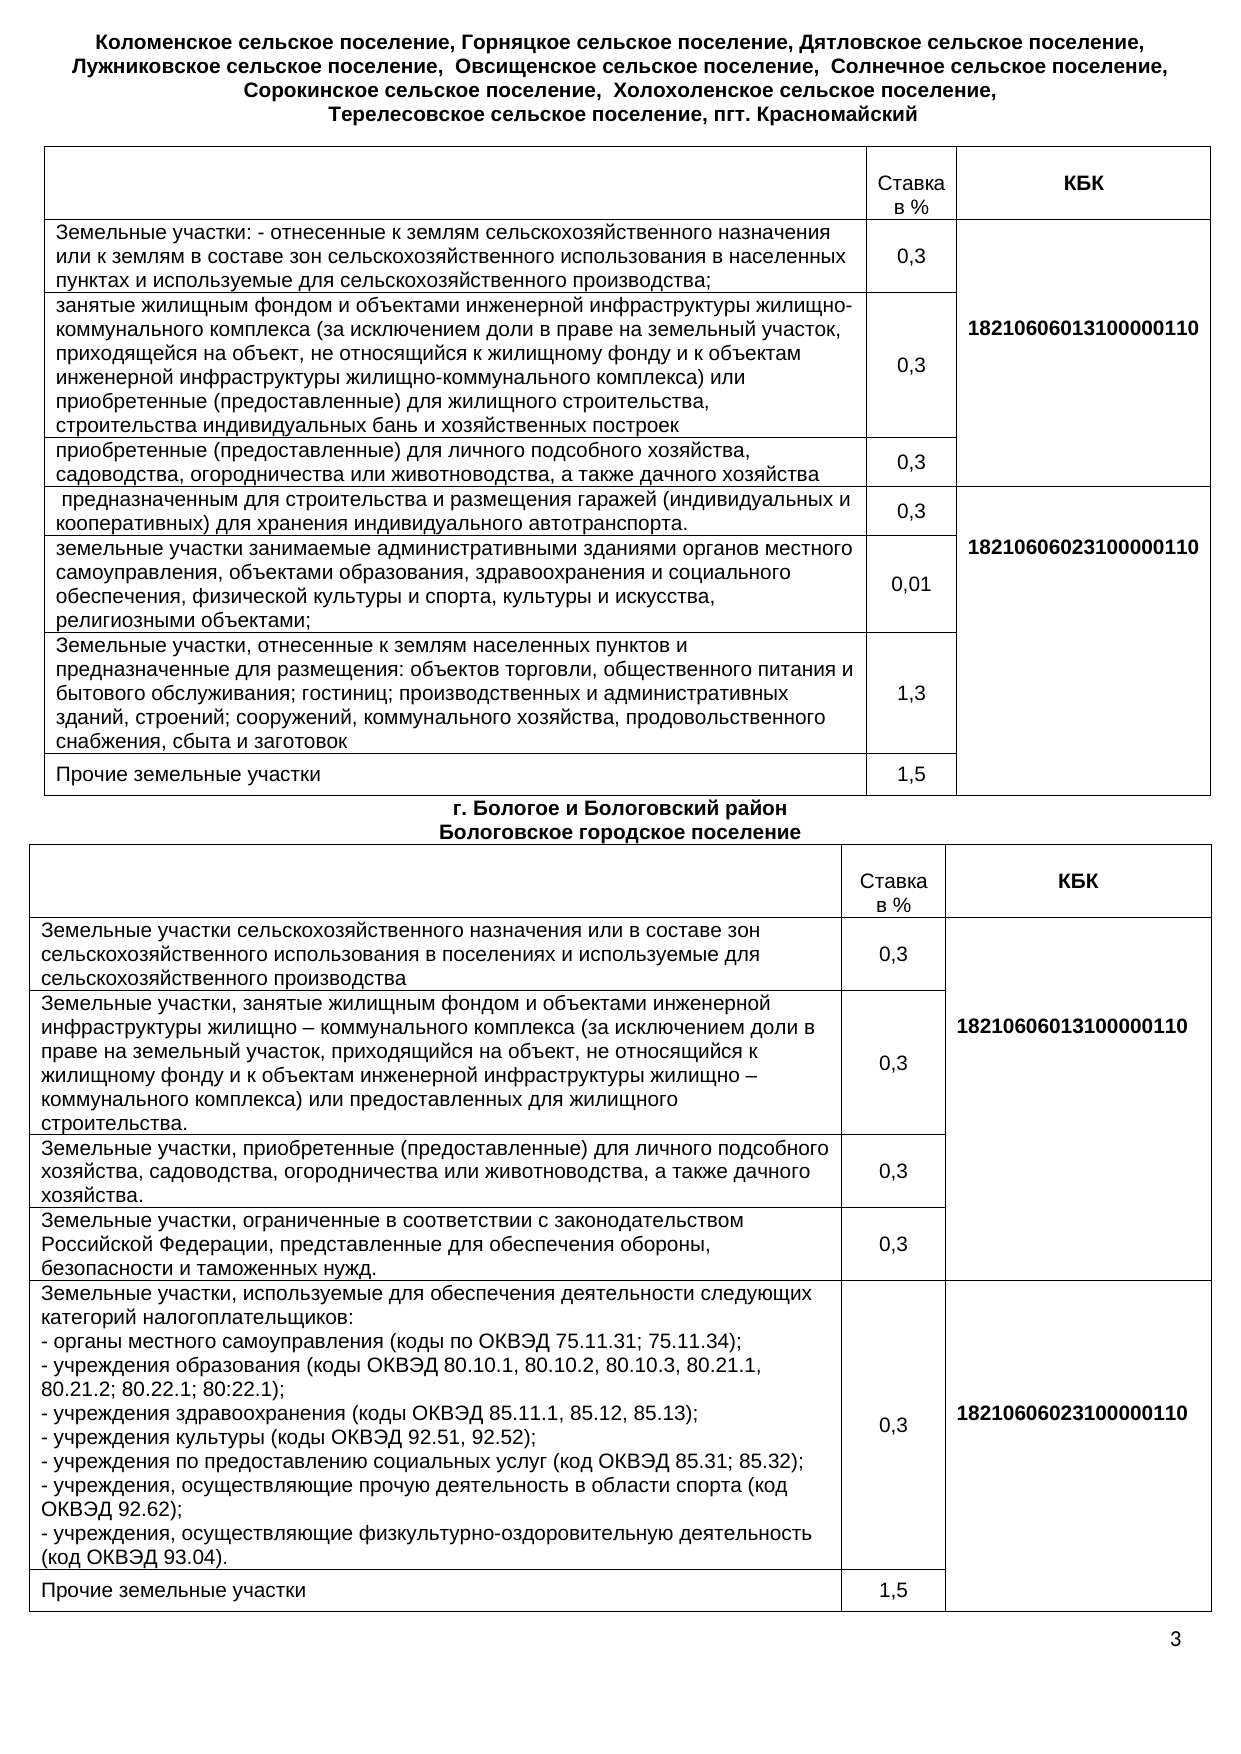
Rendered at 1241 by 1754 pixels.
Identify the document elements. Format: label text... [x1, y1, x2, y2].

table_cell 0,3 [842, 1281, 945, 1569]
table_header [30, 845, 841, 917]
table_cell 18210606013100000110 [946, 918, 1211, 1280]
table_cell 0,3 [842, 1208, 945, 1280]
table_cell 0,3 [842, 918, 945, 989]
table_cell Земельные участки: - отнесенные к землям сельскохозяйственного назначения или к землям в составе зон сельскохозяйственного использования в населенных пунктах и используемые для сельскохозяйственного производства; [45, 220, 866, 292]
table_cell 0,3 [867, 293, 956, 437]
table_cell 18210606023100000110 [957, 487, 1210, 795]
text Бологовское городское поселение [59, 820, 1181, 844]
table_cell 0,3 [842, 991, 945, 1134]
table_cell предназначенным для строительства и размещения гаражей (индивидуальных и кооперативных) для хранения индивидуального автотранспорта. [45, 487, 866, 535]
table_cell 1,5 [867, 754, 956, 795]
table_cell 18210606023100000110 [946, 1281, 1211, 1611]
table_header КБК [957, 147, 1210, 219]
table_cell Земельные участки, используемые для обеспечения деятельности следующих категорий налогоплательщиков: - органы местного самоуправления (коды по ОКВЭД 75.11.31; 75.11.34); - учреждения образования (коды ОКВЭД 80.10.1, 80.10.2, 80.10.3, 80.21.1, 80.21.2; 80.22.1; 80:22.1); - учреждения здравоохранения (коды ОКВЭД 85.11.1, 85.12, 85.13); - учреждения культуры (коды ОКВЭД 92.51, 92.52); - учреждения по предоставлению социальных услуг (код ОКВЭД 85.31; 85.32); - учреждения, осуществляющие прочую деятельность в области спорта (код ОКВЭД 92.62); - учреждения, осуществляющие физкультурно-оздоровительную деятельность (код ОКВЭД 93.04). [30, 1281, 841, 1569]
table_cell занятые жилищным фондом и объектами инженерной инфраструктуры жилищно-коммунального комплекса (за исключением доли в праве на земельный участок, приходящейся на объект, не относящийся к жилищному фонду и к объектам инженерной инфраструктуры жилищно-коммунального комплекса) или приобретенные (предоставленные) для жилищного строительства, строительства индивидуальных бань и хозяйственных построек [45, 293, 866, 437]
table_cell 0,01 [867, 536, 956, 632]
table_cell Земельные участки, отнесенные к землям населенных пунктов и предназначенные для размещения: объектов торговли, общественного питания и бытового обслуживания; гостиниц; производственных и административных зданий, строений; сооружений, коммунального хозяйства, продовольственного снабжения, сбыта и заготовок [45, 633, 866, 752]
table_cell 1,3 [867, 633, 956, 752]
table_cell земельные участки занимаемые административными зданиями органов местного самоуправления, объектами образования, здравоохранения и социального обеспечения, физической культуры и спорта, культуры и искусства, религиозными объектами; [45, 536, 866, 632]
table_cell Прочие земельные участки [30, 1570, 841, 1611]
table_cell Прочие земельные участки [45, 754, 866, 795]
text Коломенское сельское поселение, Горняцкое сельское поселение, Дятловское сельское поселение, Лужниковское сельское поселение, Овсищенское сельское поселение, Солнечное сельское поселение, Сорокинское сельское поселение, Холохоленское сельское поселение, [59, 29, 1181, 101]
table_header Ставка в % [867, 147, 956, 219]
table_cell приобретенные (предоставленные) для личного подсобного хозяйства, садоводства, огородничества или животноводства, а также дачного хозяйства [45, 438, 866, 486]
table_cell Земельные участки, занятые жилищным фондом и объектами инженерной инфраструктуры жилищно – коммунального комплекса (за исключением доли в праве на земельный участок, приходящийся на объект, не относящийся к жилищному фонду и к объектам инженерной инфраструктуры жилищно – коммунального комплекса) или предоставленных для жилищного строительства. [30, 991, 841, 1134]
table_cell Земельные участки, ограниченные в соответствии с законодательством Российской Федерации, представленные для обеспечения обороны, безопасности и таможенных нужд. [30, 1208, 841, 1280]
table_header КБК [946, 845, 1211, 917]
text г. Бологое и Бологовский район [59, 796, 1181, 820]
table_cell Земельные участки сельскохозяйственного назначения или в составе зон сельскохозяйственного использования в поселениях и используемые для сельскохозяйственного производства [30, 918, 841, 989]
table_cell 1,5 [842, 1570, 945, 1611]
text Терелесовское сельское поселение, пгт. Красномайский [59, 101, 1181, 125]
table_cell 0,3 [842, 1135, 945, 1207]
table_header [45, 147, 866, 219]
table_cell 0,3 [867, 487, 956, 535]
table_cell 0,3 [867, 438, 956, 486]
table_cell 18210606013100000110 [957, 220, 1210, 486]
table_header Ставка в % [842, 845, 945, 917]
table_cell 0,3 [867, 220, 956, 292]
table_cell Земельные участки, приобретенные (предоставленные) для личного подсобного хозяйства, садоводства, огородничества или животноводства, а также дачного хозяйства. [30, 1135, 841, 1207]
